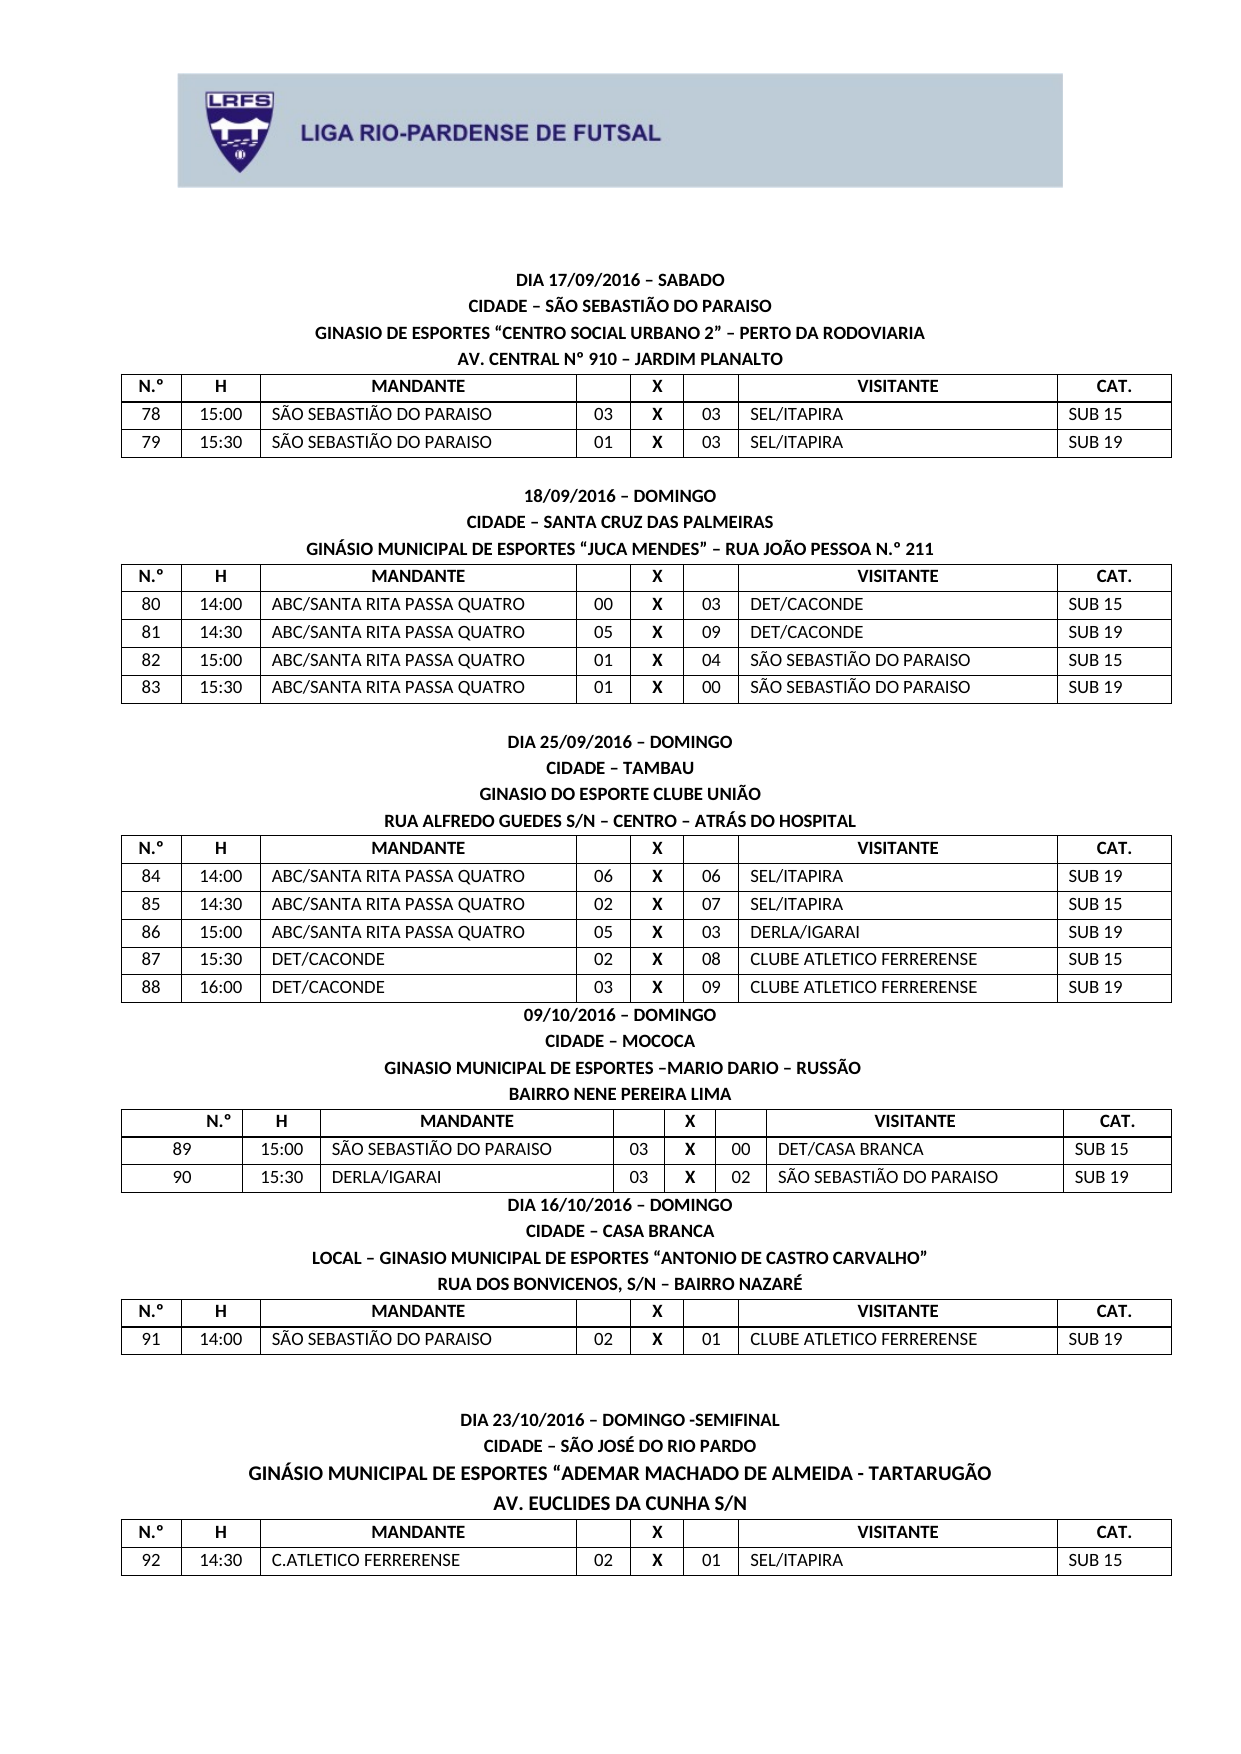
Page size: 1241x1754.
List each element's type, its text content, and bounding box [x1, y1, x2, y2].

table_header X [631, 1520, 683, 1547]
table_header CAT. [1058, 836, 1171, 863]
table_cell X [631, 620, 683, 647]
table_header CAT. [1058, 375, 1171, 401]
table_cell 05 [577, 920, 630, 947]
table_header [684, 375, 738, 401]
table_cell SÃO SEBASTIÃO DO PARAISO [767, 1165, 1063, 1192]
table_cell 88 [122, 975, 181, 1002]
table_cell 15:00 [182, 403, 260, 429]
table_header [684, 1520, 738, 1547]
text CIDADE – CASA BRANCA [177, 1219, 1063, 1242]
table_cell SÃO SEBASTIÃO DO PARAISO [261, 430, 576, 457]
table_cell SEL/ITAPIRA [739, 430, 1057, 457]
table_cell SÃO SEBASTIÃO DO PARAISO [321, 1138, 613, 1164]
table_header H [243, 1110, 320, 1136]
table_cell SEL/ITAPIRA [739, 403, 1057, 429]
table_cell X [631, 403, 683, 429]
table_cell SUB 19 [1058, 1328, 1171, 1354]
text GINÁSIO MUNICIPAL DE ESPORTES “JUCA MENDES” – RUA JOÃO PESSOA N.º 211 [177, 537, 1063, 560]
table_cell X [631, 592, 683, 619]
text GINASIO DE ESPORTES “CENTRO SOCIAL URBANO 2” – PERTO DA RODOVIARIA [177, 321, 1063, 344]
table_cell 87 [122, 948, 181, 974]
table_cell DET/CACONDE [261, 948, 576, 974]
table_cell SUB 15 [1058, 892, 1171, 919]
table_header [577, 1520, 630, 1547]
table_cell X [631, 864, 683, 891]
table_cell SUB 19 [1058, 920, 1171, 947]
text DIA 25/09/2016 – DOMINGO [177, 730, 1063, 753]
table_cell 01 [577, 648, 630, 675]
table_cell SUB 15 [1058, 948, 1171, 974]
table_cell 04 [684, 648, 738, 675]
table_cell CLUBE ATLETICO FERRERENSE [739, 975, 1057, 1002]
table_cell ABC/SANTA RITA PASSA QUATRO [261, 864, 576, 891]
text CIDADE – SANTA CRUZ DAS PALMEIRAS [177, 511, 1063, 534]
table_cell X [631, 920, 683, 947]
table_header VISITANTE [739, 836, 1057, 863]
table_cell CLUBE ATLETICO FERRERENSE [739, 948, 1057, 974]
table_cell ABC/SANTA RITA PASSA QUATRO [261, 920, 576, 947]
table_header VISITANTE [739, 375, 1057, 401]
table_cell DET/CACONDE [261, 975, 576, 1002]
table_header MANDANTE [261, 836, 576, 863]
table_cell SEL/ITAPIRA [739, 1548, 1057, 1574]
table_cell ABC/SANTA RITA PASSA QUATRO [261, 676, 576, 702]
table_cell X [631, 1548, 683, 1574]
text AV. EUCLIDES DA CUNHA S/N [177, 1490, 1063, 1515]
table_header [716, 1110, 766, 1136]
text DIA 23/10/2016 – DOMINGO -SEMIFINAL [177, 1408, 1063, 1431]
table_header H [182, 836, 260, 863]
table_header VISITANTE [739, 1300, 1057, 1326]
table_cell 90 [122, 1165, 242, 1192]
table_cell 06 [577, 864, 630, 891]
table_cell 03 [577, 403, 630, 429]
picture [177, 73, 1063, 188]
table_cell SUB 15 [1058, 1548, 1171, 1574]
table_cell X [631, 430, 683, 457]
table_cell 01 [684, 1548, 738, 1574]
table_header X [631, 1300, 683, 1326]
table_cell 02 [577, 948, 630, 974]
table_header [684, 565, 738, 591]
table_header N.º [122, 375, 181, 401]
table_header [577, 1300, 630, 1326]
table_cell 15:30 [182, 430, 260, 457]
table_cell SEL/ITAPIRA [739, 864, 1057, 891]
table_cell 16:00 [182, 975, 260, 1002]
table_cell 03 [577, 975, 630, 1002]
text BAIRRO NENE PEREIRA LIMA [177, 1082, 1063, 1105]
table_cell SEL/ITAPIRA [739, 892, 1057, 919]
table_cell X [631, 1328, 683, 1354]
table_cell 03 [614, 1165, 664, 1192]
table_header [614, 1110, 664, 1136]
table_cell SÃO SEBASTIÃO DO PARAISO [261, 403, 576, 429]
table_cell 14:30 [182, 620, 260, 647]
table_header VISITANTE [767, 1110, 1063, 1136]
table_cell ABC/SANTA RITA PASSA QUATRO [261, 648, 576, 675]
table_cell 00 [577, 592, 630, 619]
table_cell SÃO SEBASTIÃO DO PARAISO [261, 1328, 576, 1354]
table_header [577, 565, 630, 591]
table_cell 15:00 [243, 1138, 320, 1164]
table_cell 03 [614, 1138, 664, 1164]
table_cell SÃO SEBASTIÃO DO PARAISO [739, 676, 1057, 702]
table_header [577, 375, 630, 401]
table_cell X [631, 948, 683, 974]
table_cell SUB 19 [1058, 864, 1171, 891]
table_header MANDANTE [261, 565, 576, 591]
table_cell 14:30 [182, 892, 260, 919]
text GINASIO DO ESPORTE CLUBE UNIÃO [177, 783, 1063, 806]
text CIDADE – MOCOCA [177, 1029, 1063, 1052]
table_cell 86 [122, 920, 181, 947]
text RUA ALFREDO GUEDES S/N – CENTRO – ATRÁS DO HOSPITAL [177, 809, 1063, 832]
text CIDADE – TAMBAU [177, 756, 1063, 779]
table_cell 01 [577, 430, 630, 457]
table_cell X [631, 676, 683, 702]
text 09/10/2016 – DOMINGO [177, 1003, 1063, 1026]
text DIA 17/09/2016 – SABADO [177, 268, 1063, 291]
table_cell ABC/SANTA RITA PASSA QUATRO [261, 592, 576, 619]
table_cell 80 [122, 592, 181, 619]
table_cell SUB 15 [1064, 1138, 1171, 1164]
table_header MANDANTE [261, 375, 576, 401]
text DIA 16/10/2016 – DOMINGO [177, 1193, 1063, 1216]
table_cell 07 [684, 892, 738, 919]
table_cell 14:00 [182, 864, 260, 891]
table_cell SUB 19 [1058, 676, 1171, 702]
table_header X [631, 565, 683, 591]
table_cell C.ATLETICO FERRERENSE [261, 1548, 576, 1574]
table_cell 15:00 [182, 920, 260, 947]
table_header VISITANTE [739, 1520, 1057, 1547]
table_cell SUB 19 [1058, 430, 1171, 457]
table_cell 92 [122, 1548, 181, 1574]
table_cell 82 [122, 648, 181, 675]
table_cell DET/CASA BRANCA [767, 1138, 1063, 1164]
table_cell DERLA/IGARAI [739, 920, 1057, 947]
table_cell 05 [577, 620, 630, 647]
table_cell 08 [684, 948, 738, 974]
table_cell 84 [122, 864, 181, 891]
table_header MANDANTE [261, 1520, 576, 1547]
table_header N.º [122, 1110, 242, 1136]
table_cell 01 [684, 1328, 738, 1354]
table_cell X [631, 975, 683, 1002]
table_cell 15:00 [182, 648, 260, 675]
table_cell 02 [577, 1548, 630, 1574]
table_cell SUB 15 [1058, 648, 1171, 675]
table_cell SÃO SEBASTIÃO DO PARAISO [739, 648, 1057, 675]
table_cell 03 [684, 403, 738, 429]
table_cell DERLA/IGARAI [321, 1165, 613, 1192]
table_cell SUB 19 [1058, 975, 1171, 1002]
table_cell 15:30 [182, 676, 260, 702]
table_header H [182, 565, 260, 591]
text GINASIO MUNICIPAL DE ESPORTES –MARIO DARIO – RUSSÃO [177, 1056, 1063, 1079]
table_cell SUB 19 [1064, 1165, 1171, 1192]
table_header VISITANTE [739, 565, 1057, 591]
table_header N.º [122, 1520, 181, 1547]
table_header X [631, 375, 683, 401]
table_cell 02 [577, 892, 630, 919]
table_cell 06 [684, 864, 738, 891]
table_cell CLUBE ATLETICO FERRERENSE [739, 1328, 1057, 1354]
table_header H [182, 1520, 260, 1547]
table_cell 03 [684, 430, 738, 457]
table_cell 85 [122, 892, 181, 919]
table_cell 78 [122, 403, 181, 429]
table_header CAT. [1058, 1300, 1171, 1326]
table_cell 91 [122, 1328, 181, 1354]
table_header [577, 836, 630, 863]
table_header X [631, 836, 683, 863]
table_cell 83 [122, 676, 181, 702]
table_header CAT. [1064, 1110, 1171, 1136]
table_cell SUB 19 [1058, 620, 1171, 647]
table_cell 15:30 [182, 948, 260, 974]
table_header [684, 1300, 738, 1326]
text RUA DOS BONVICENOS, S/N – BAIRRO NAZARÉ [177, 1272, 1063, 1295]
table_cell 14:00 [182, 1328, 260, 1354]
table_header MANDANTE [321, 1110, 613, 1136]
table_cell 01 [577, 676, 630, 702]
table_cell 03 [684, 592, 738, 619]
table_cell DET/CACONDE [739, 592, 1057, 619]
table_cell 00 [684, 676, 738, 702]
table_cell ABC/SANTA RITA PASSA QUATRO [261, 892, 576, 919]
table_header H [182, 1300, 260, 1326]
text 18/09/2016 – DOMINGO [177, 484, 1063, 507]
table_header CAT. [1058, 1520, 1171, 1547]
table_cell X [665, 1138, 715, 1164]
table_cell 81 [122, 620, 181, 647]
table_cell 79 [122, 430, 181, 457]
table_cell SUB 15 [1058, 592, 1171, 619]
table_header [684, 836, 738, 863]
table_header H [182, 375, 260, 401]
table_header N.º [122, 1300, 181, 1326]
text GINÁSIO MUNICIPAL DE ESPORTES “ADEMAR MACHADO DE ALMEIDA - TARTARUGÃO [177, 1461, 1063, 1486]
table_header N.º [122, 565, 181, 591]
text CIDADE – SÃO SEBASTIÃO DO PARAISO [177, 294, 1063, 317]
table_cell DET/CACONDE [739, 620, 1057, 647]
table_cell 09 [684, 975, 738, 1002]
table_cell 00 [716, 1138, 766, 1164]
table_header X [665, 1110, 715, 1136]
table_header CAT. [1058, 565, 1171, 591]
table_cell 14:00 [182, 592, 260, 619]
table_cell 15:30 [243, 1165, 320, 1192]
text AV. CENTRAL Nº 910 – JARDIM PLANALTO [177, 347, 1063, 370]
table_cell 02 [716, 1165, 766, 1192]
table_cell X [665, 1165, 715, 1192]
text LOCAL – GINASIO MUNICIPAL DE ESPORTES “ANTONIO DE CASTRO CARVALHO” [177, 1246, 1063, 1269]
table_cell 03 [684, 920, 738, 947]
text CIDADE – SÃO JOSÉ DO RIO PARDO [177, 1434, 1063, 1457]
table_cell 02 [577, 1328, 630, 1354]
table_cell 89 [122, 1138, 242, 1164]
table_cell X [631, 892, 683, 919]
table_cell 14:30 [182, 1548, 260, 1574]
table_cell ABC/SANTA RITA PASSA QUATRO [261, 620, 576, 647]
table_cell X [631, 648, 683, 675]
table_header N.º [122, 836, 181, 863]
table_cell 09 [684, 620, 738, 647]
table_cell SUB 15 [1058, 403, 1171, 429]
table_header MANDANTE [261, 1300, 576, 1326]
